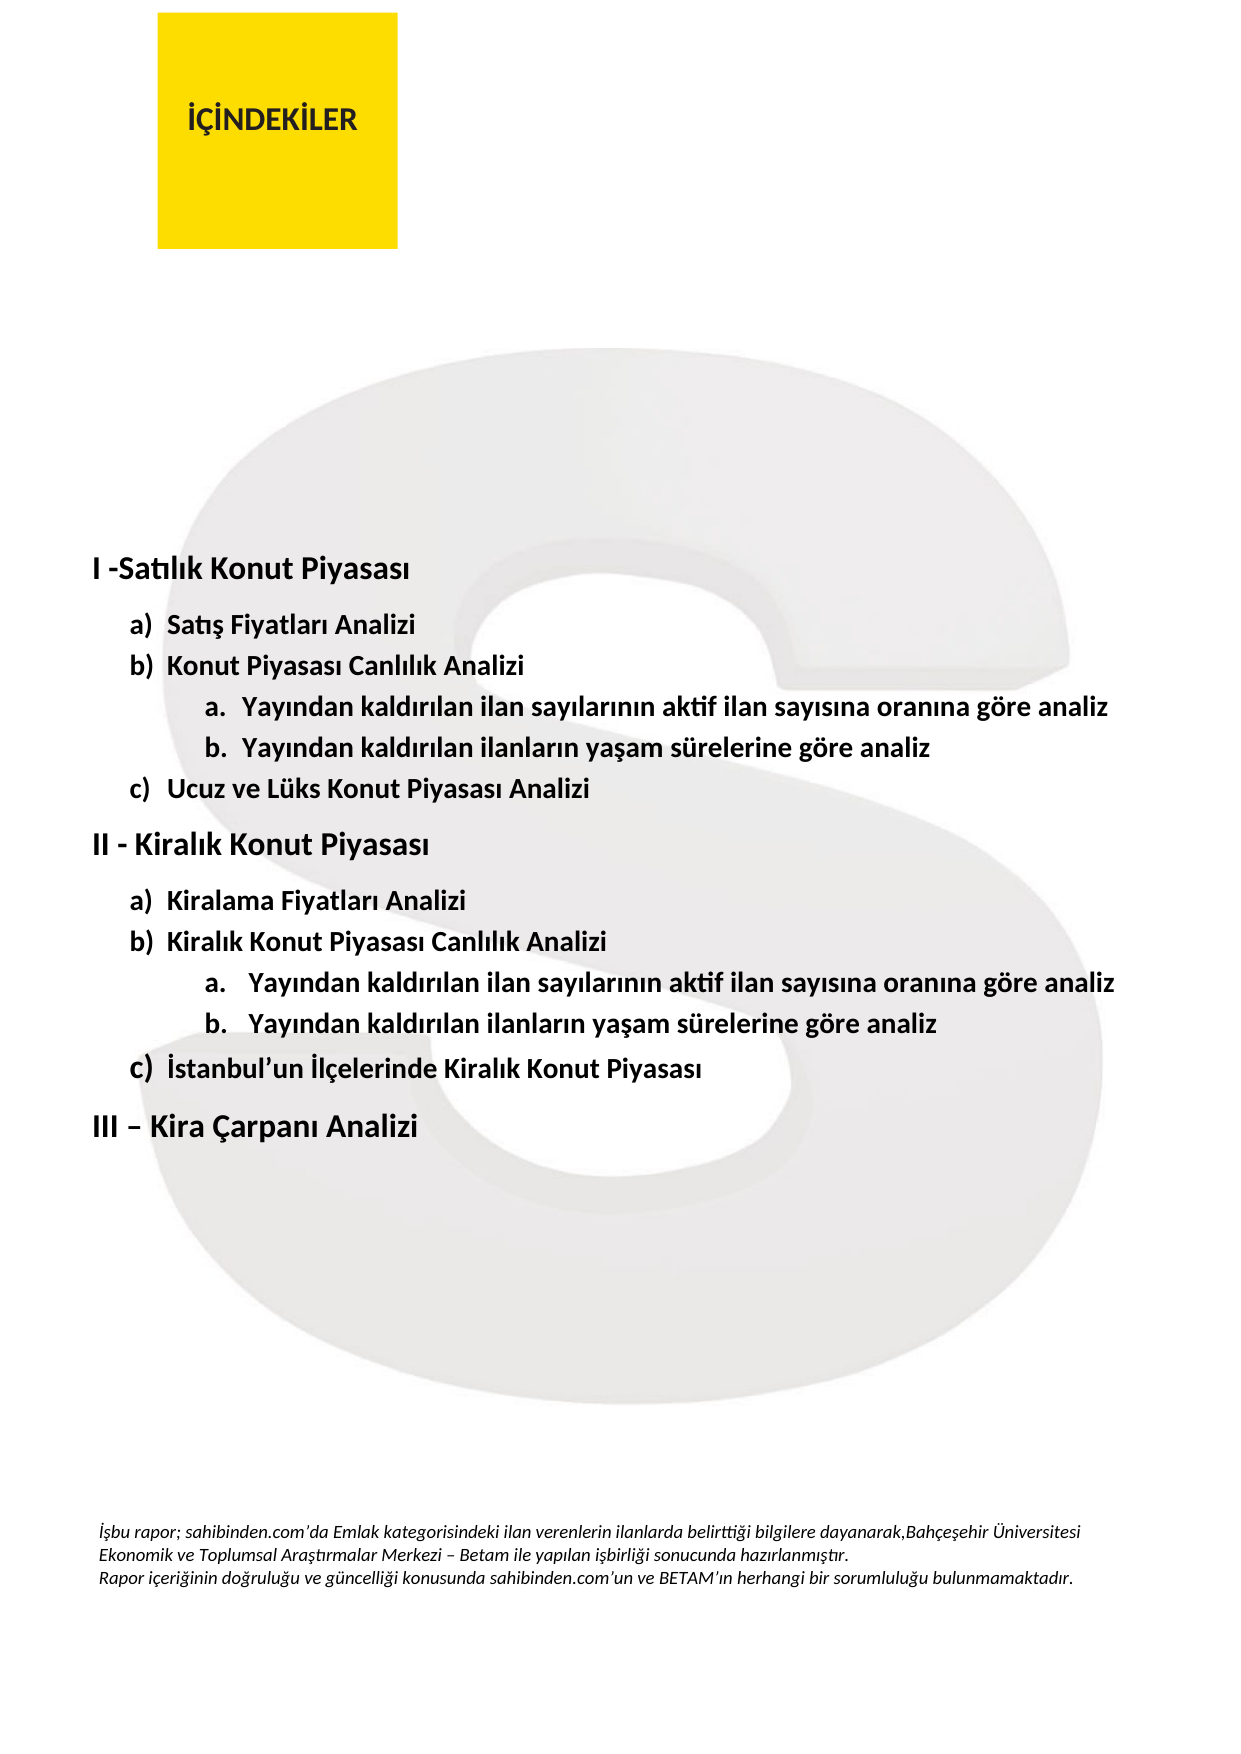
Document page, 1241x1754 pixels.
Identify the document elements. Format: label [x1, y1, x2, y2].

picture [134, 664, 140, 672]
picture [134, 940, 140, 948]
picture [133, 348, 1106, 1406]
